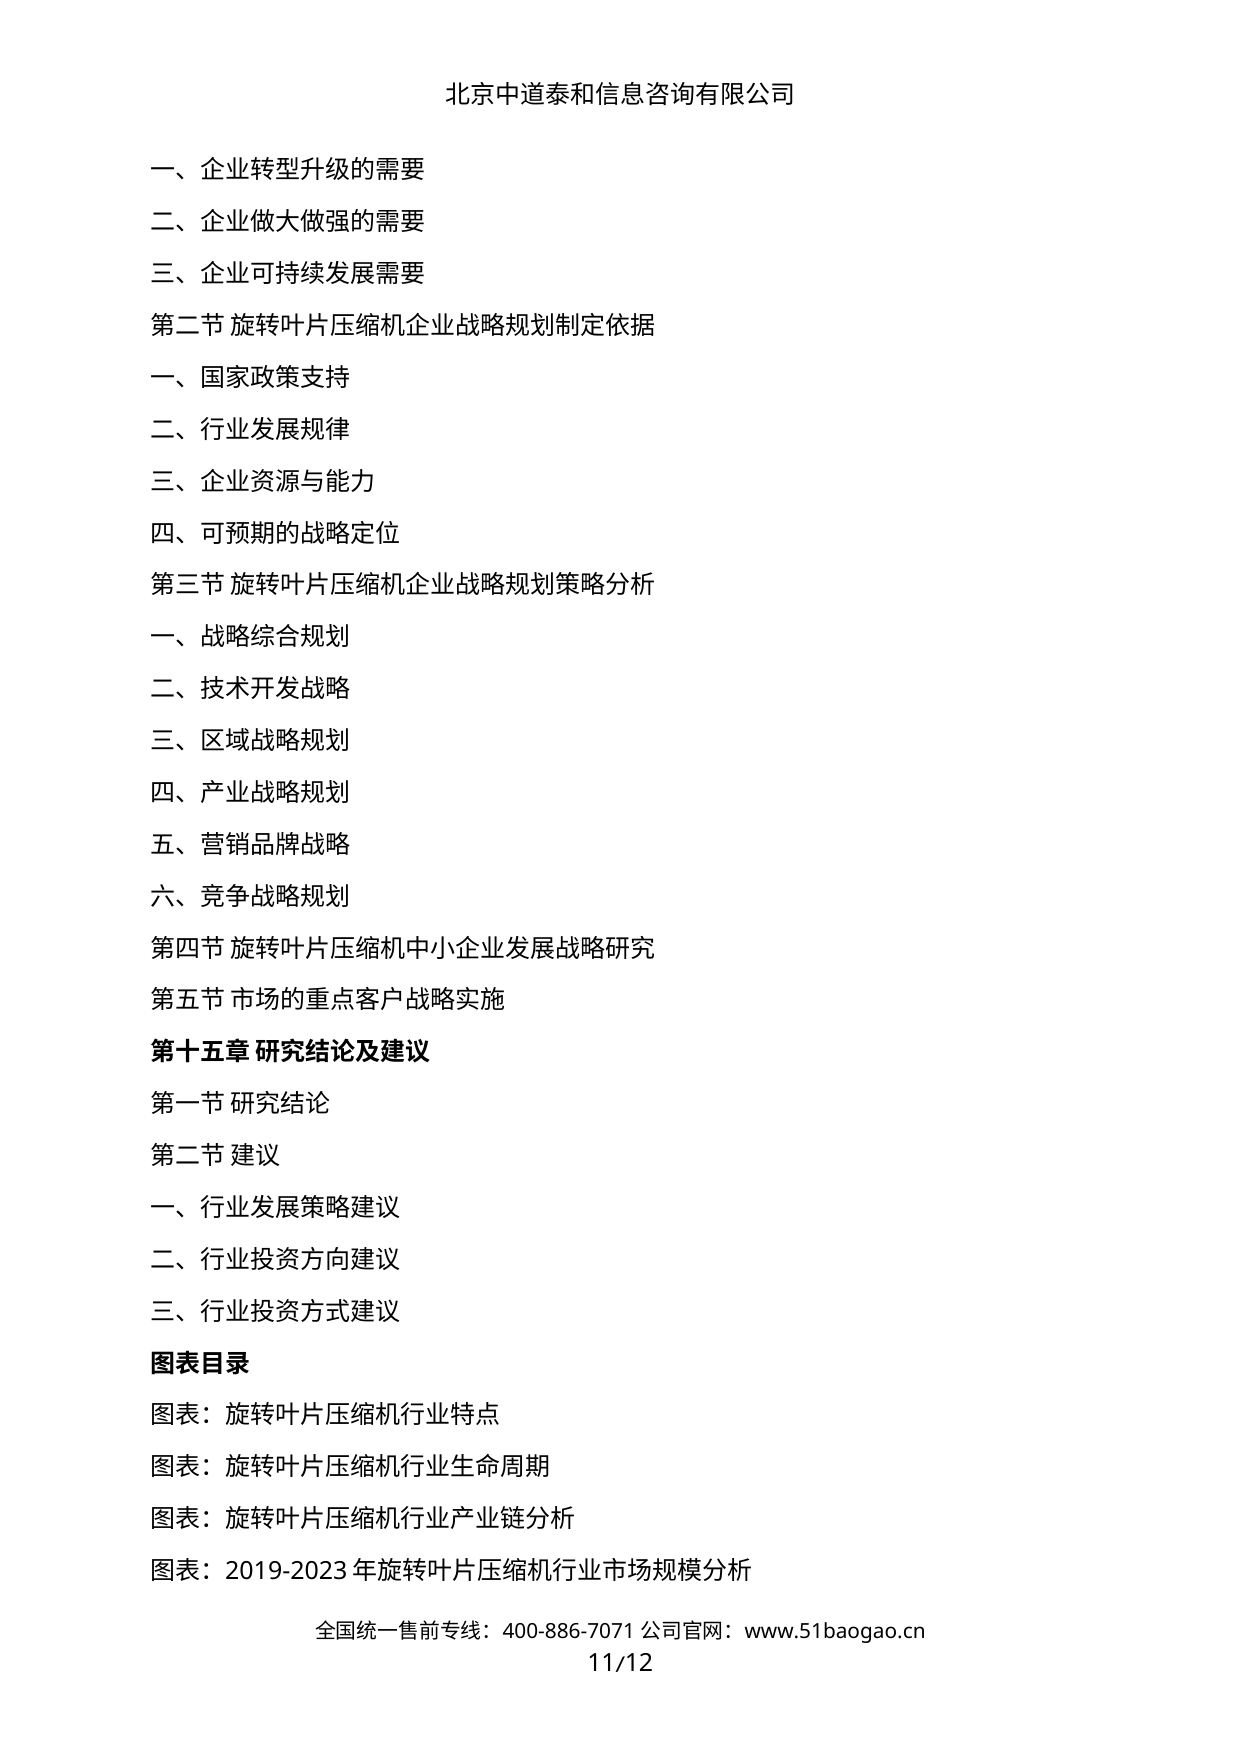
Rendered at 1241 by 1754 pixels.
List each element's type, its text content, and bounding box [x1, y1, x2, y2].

text 一、行业发展策略建议 [150, 1187, 1090, 1224]
text 第二节 旋转叶片压缩机企业战略规划制定依据 [150, 306, 1090, 342]
text 三、区域战略规划 [150, 721, 1090, 757]
text 三、企业资源与能力 [150, 461, 1090, 497]
text 第一节 研究结论 [150, 1084, 1090, 1120]
text 图表目录 [150, 1343, 1090, 1379]
text 第三节 旋转叶片压缩机企业战略规划策略分析 [150, 565, 1090, 601]
text 一、国家政策支持 [150, 357, 1090, 394]
text 四、产业战略规划 [150, 772, 1090, 809]
text 图表：旋转叶片压缩机行业产业链分析 [150, 1499, 1090, 1535]
text 三、行业投资方式建议 [150, 1291, 1090, 1327]
text 一、企业转型升级的需要 [150, 150, 1090, 186]
text 图表：旋转叶片压缩机行业生命周期 [150, 1447, 1090, 1483]
text 一、战略综合规划 [150, 617, 1090, 653]
text 二、技术开发战略 [150, 669, 1090, 705]
text 第十五章 研究结论及建议 [150, 1032, 1090, 1068]
text 图表：2019-2023年旋转叶片压缩机行业市场规模分析 [150, 1551, 1090, 1587]
text 第五节 市场的重点客户战略实施 [150, 980, 1090, 1016]
text 图表：旋转叶片压缩机行业特点 [150, 1395, 1090, 1431]
text 二、企业做大做强的需要 [150, 202, 1090, 238]
text 四、可预期的战略定位 [150, 513, 1090, 549]
text 六、竞争战略规划 [150, 876, 1090, 912]
text 二、行业投资方向建议 [150, 1239, 1090, 1276]
text 三、企业可持续发展需要 [150, 254, 1090, 290]
text 第四节 旋转叶片压缩机中小企业发展战略研究 [150, 928, 1090, 964]
text 二、行业发展规律 [150, 409, 1090, 446]
text 第二节 建议 [150, 1136, 1090, 1172]
text 五、营销品牌战略 [150, 824, 1090, 861]
